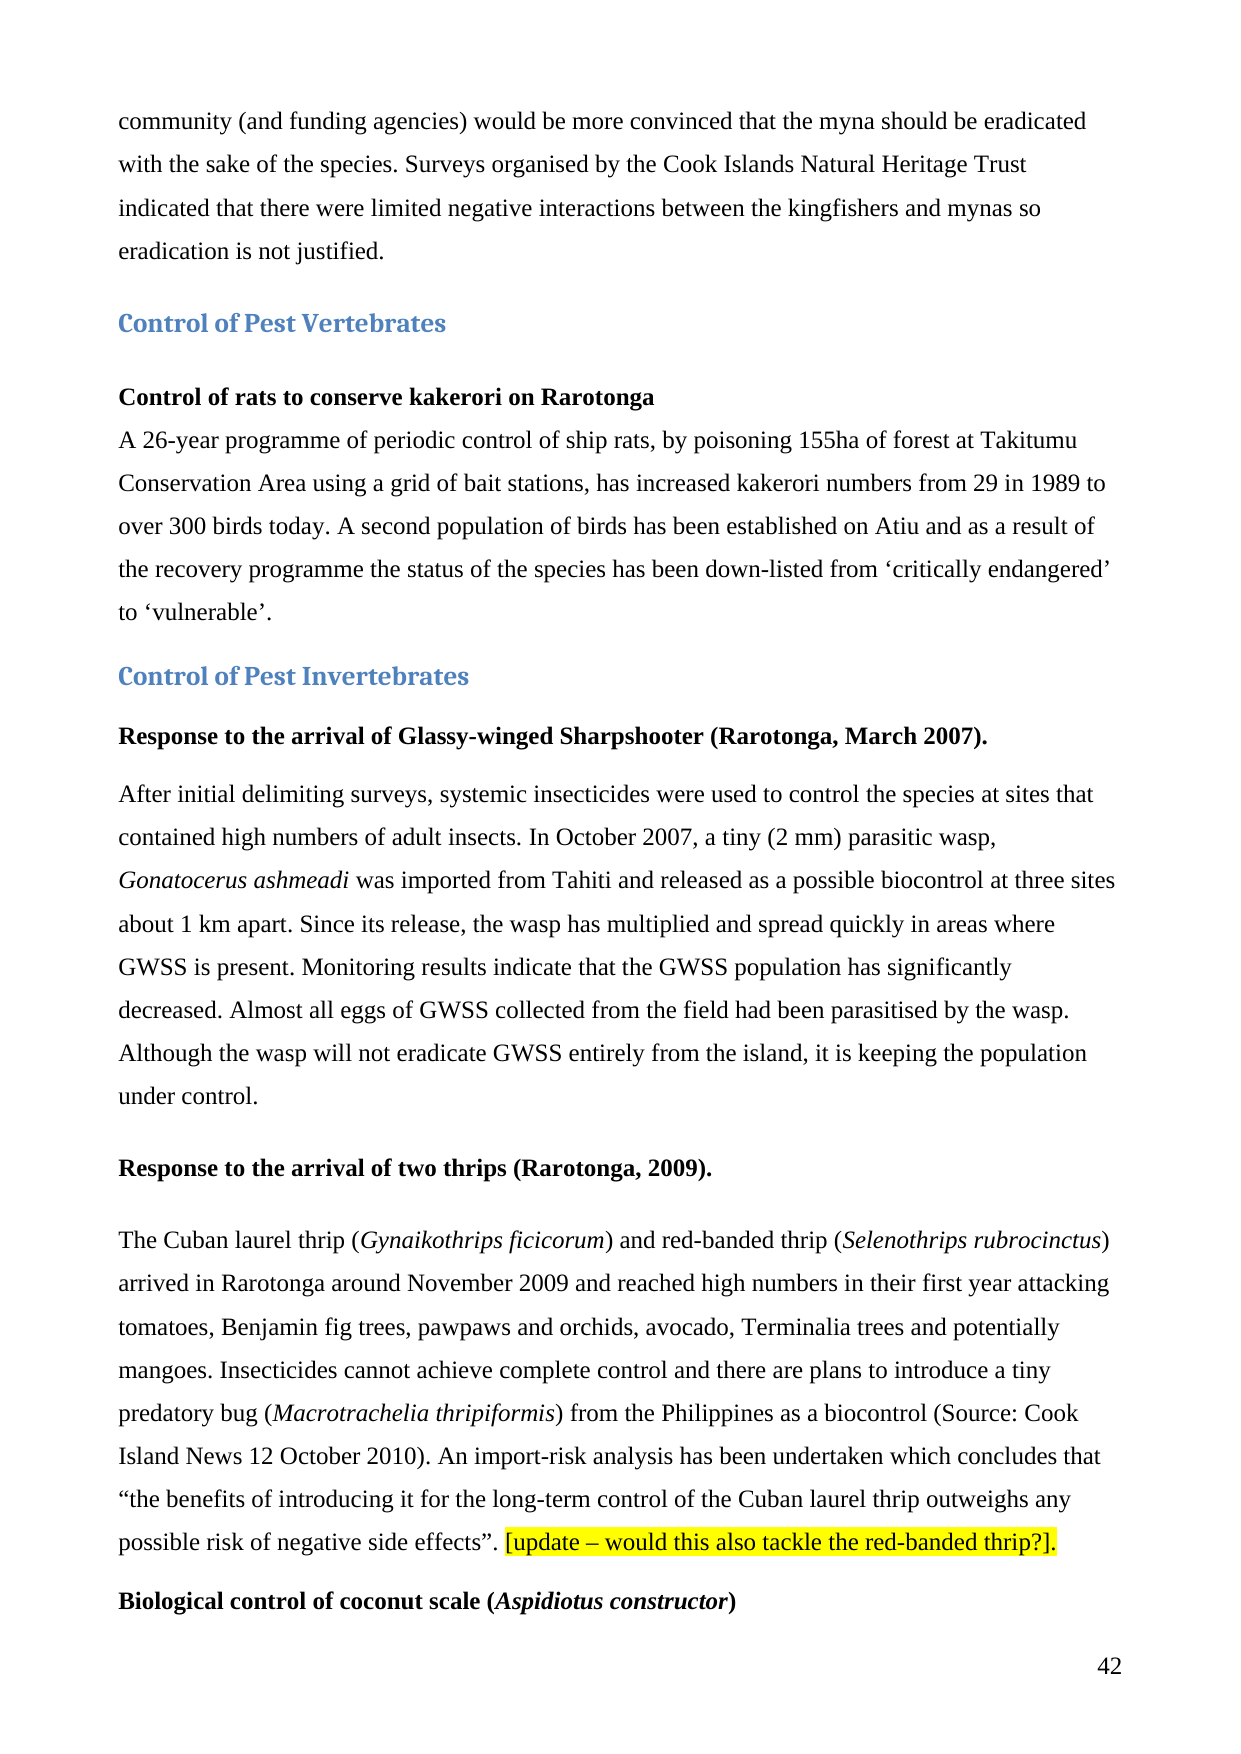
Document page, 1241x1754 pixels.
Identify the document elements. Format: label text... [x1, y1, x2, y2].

text The Cuban laurel thrip (Gynaikothrips ficicorum) and red-banded thrip (Selenothrips rubrocinctus) arrived in Rarotonga around November 2009 and reached high numbers in their first year attacking tomatoes, Benjamin fig trees, pawpaws and orchids, avocado, Terminalia trees and potentially mangoes. Insecticides cannot achieve complete control and there are plans to introduce a tiny predatory bug (Macrotrachelia thripiformis) from the Philippines as a biocontrol (Source: Cook Island News 12 October 2010). An import-risk analysis has been undertaken which concludes that “the benefits of introducing it for the long-term control of the Cuban laurel thrip outweighs any possible risk of negative side effects”. [update – would this also tackle the red-banded thrip?]. [118, 1225, 1122, 1556]
text Response to the arrival of two thrips (Rarotonga, 2009). [118, 1153, 1122, 1182]
text A 26-year programme of periodic control of ship rats, by poisoning 155ha of forest at Takitumu Conservation Area using a grid of bait stations, has increased kakerori numbers from 29 in 1989 to over 300 birds today. A second population of birds has been established on Atiu and as a result of the recovery programme the status of the species has been down-listed from ‘critically endangered’ to ‘vulnerable’. [118, 425, 1122, 626]
subtitle Control of Pest Invertebrates [118, 661, 1122, 693]
text Biological control of coconut scale (Aspidiotus constructor) [118, 1586, 1122, 1615]
text After initial delimiting surveys, systemic insecticides were used to control the species at sites that contained high numbers of adult insects. In October 2007, a tiny (2 mm) parasitic wasp, Gonatocerus ashmeadi was imported from Tahiti and released as a possible biocontrol at three sites about 1 km apart. Since its release, the wasp has multiplied and spread quickly in areas where GWSS is present. Monitoring results indicate that the GWSS population has significantly decreased. Almost all eggs of GWSS collected from the field had been parasitised by the wasp. Although the wasp will not eradicate GWSS entirely from the island, it is keeping the population under control. [118, 779, 1122, 1110]
subtitle Control of Pest Vertebrates [118, 308, 1122, 339]
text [118, 106, 1122, 264]
text Response to the arrival of Glassy-winged Sharpshooter (Rarotonga, March 2007). [118, 721, 1122, 750]
text Control of rats to conserve kakerori on Rarotonga [118, 382, 1122, 411]
